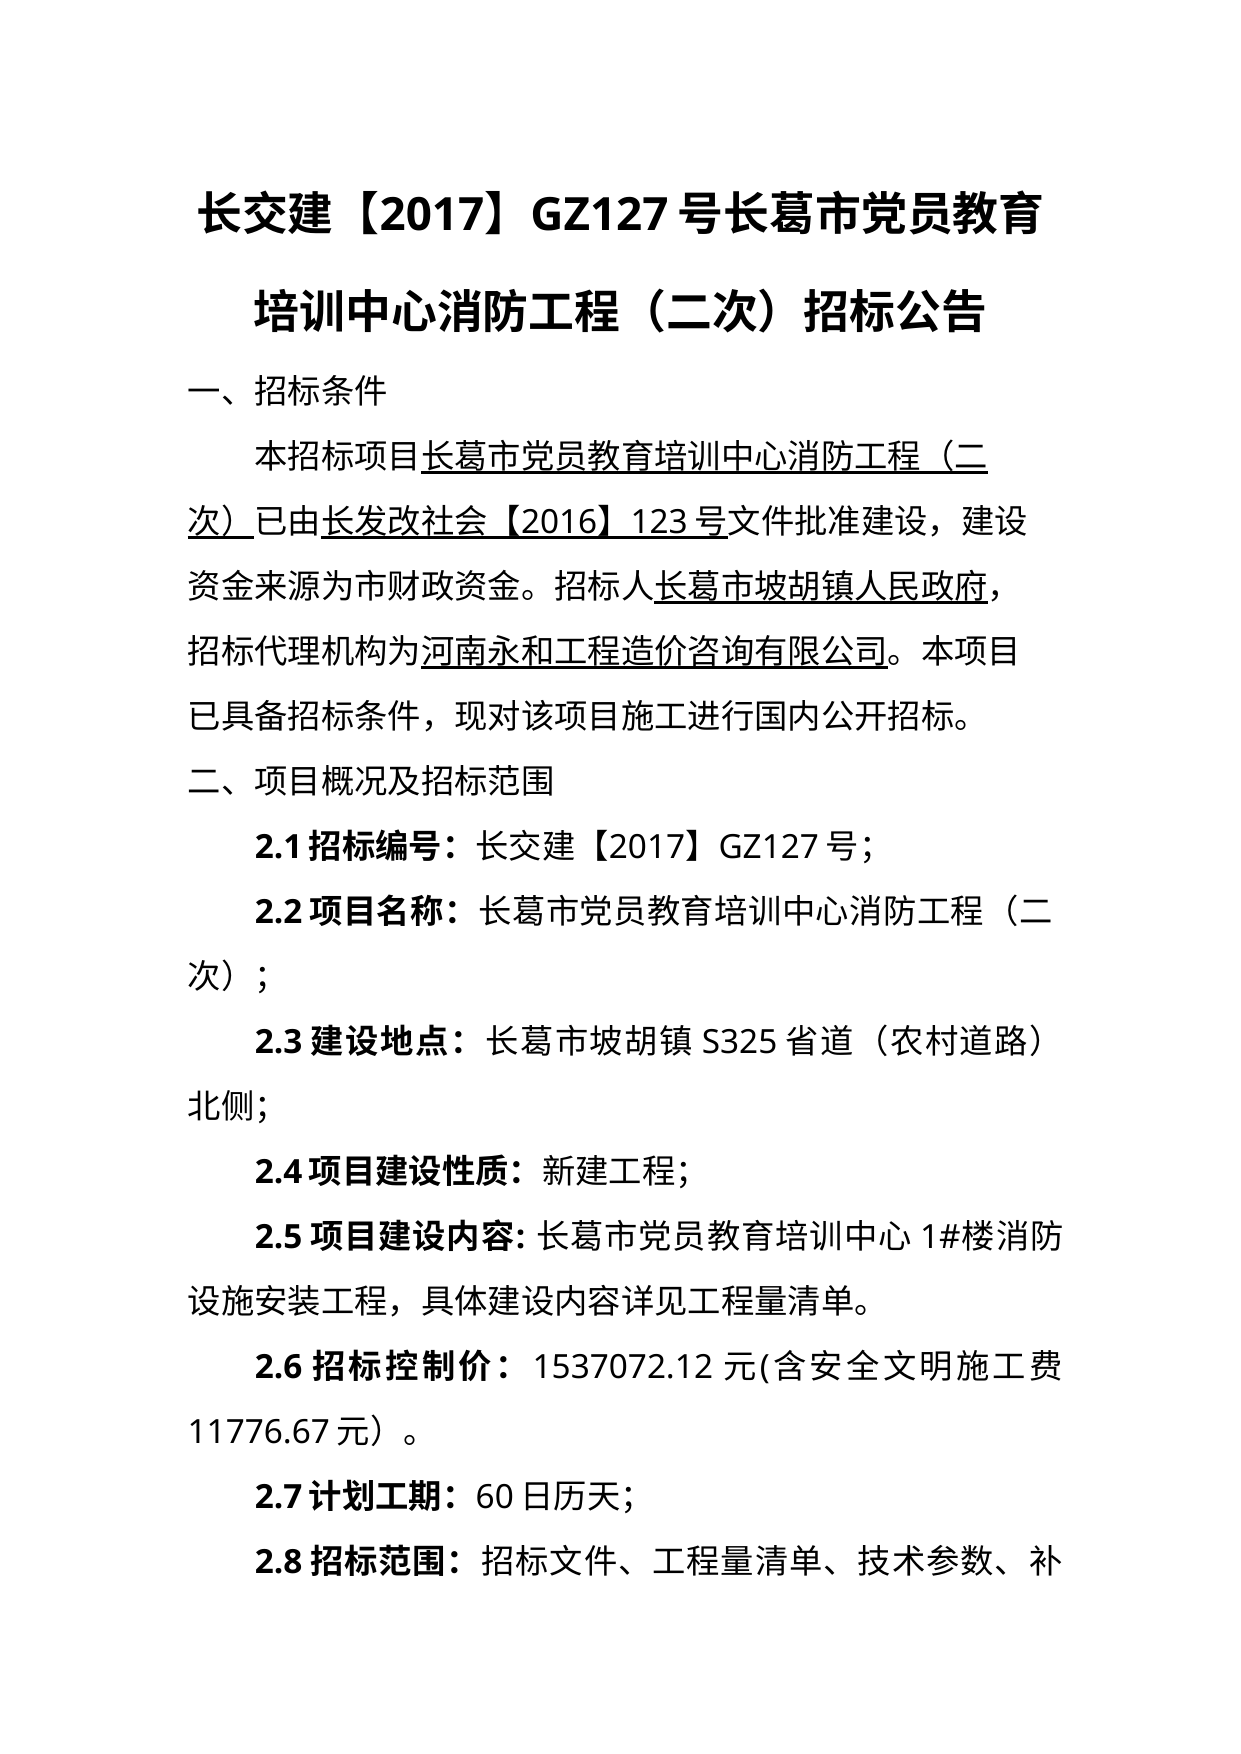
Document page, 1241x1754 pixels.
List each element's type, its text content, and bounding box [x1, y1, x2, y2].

text 2.2项目名称：长葛市党员教育培训中心消防工程（二次）； [187, 877, 1053, 1007]
text 2.6招标控制价：1537072.12元(含安全文明施工费11776.67元）。 [187, 1332, 1064, 1462]
text 2.3建设地点：长葛市坡胡镇S325省道（农村道路）北侧； [187, 1007, 1064, 1137]
text 2.1招标编号：长交建【2017】GZ127号； [187, 812, 1064, 877]
text 本招标项目长葛市党员教育培训中心消防工程（二次）已由长发改社会【2016】123号文件批准建设，建设资金来源为市财政资金。招标人长葛市坡胡镇人民政府，招标代理机构为河南永和工程造价咨询有限公司。本项目已具备招标条件，现对该项目施工进行国内公开招标。 [187, 422, 1053, 747]
text 2.7计划工期：60日历天； [187, 1462, 1064, 1527]
text 一、招标条件 [187, 357, 1053, 422]
text 二、项目概况及招标范围 [187, 747, 1053, 812]
text 2.4项目建设性质：新建工程； [187, 1137, 1064, 1202]
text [187, 1527, 1064, 1592]
text 2.5项目建设内容: 长葛市党员教育培训中心1#楼消防设施安装工程，具体建设内容详见工程量清单。 [187, 1202, 1064, 1332]
text 长交建【2017】GZ127号长葛市党员教育培训中心消防工程（二次）招标公告 [187, 162, 1053, 357]
